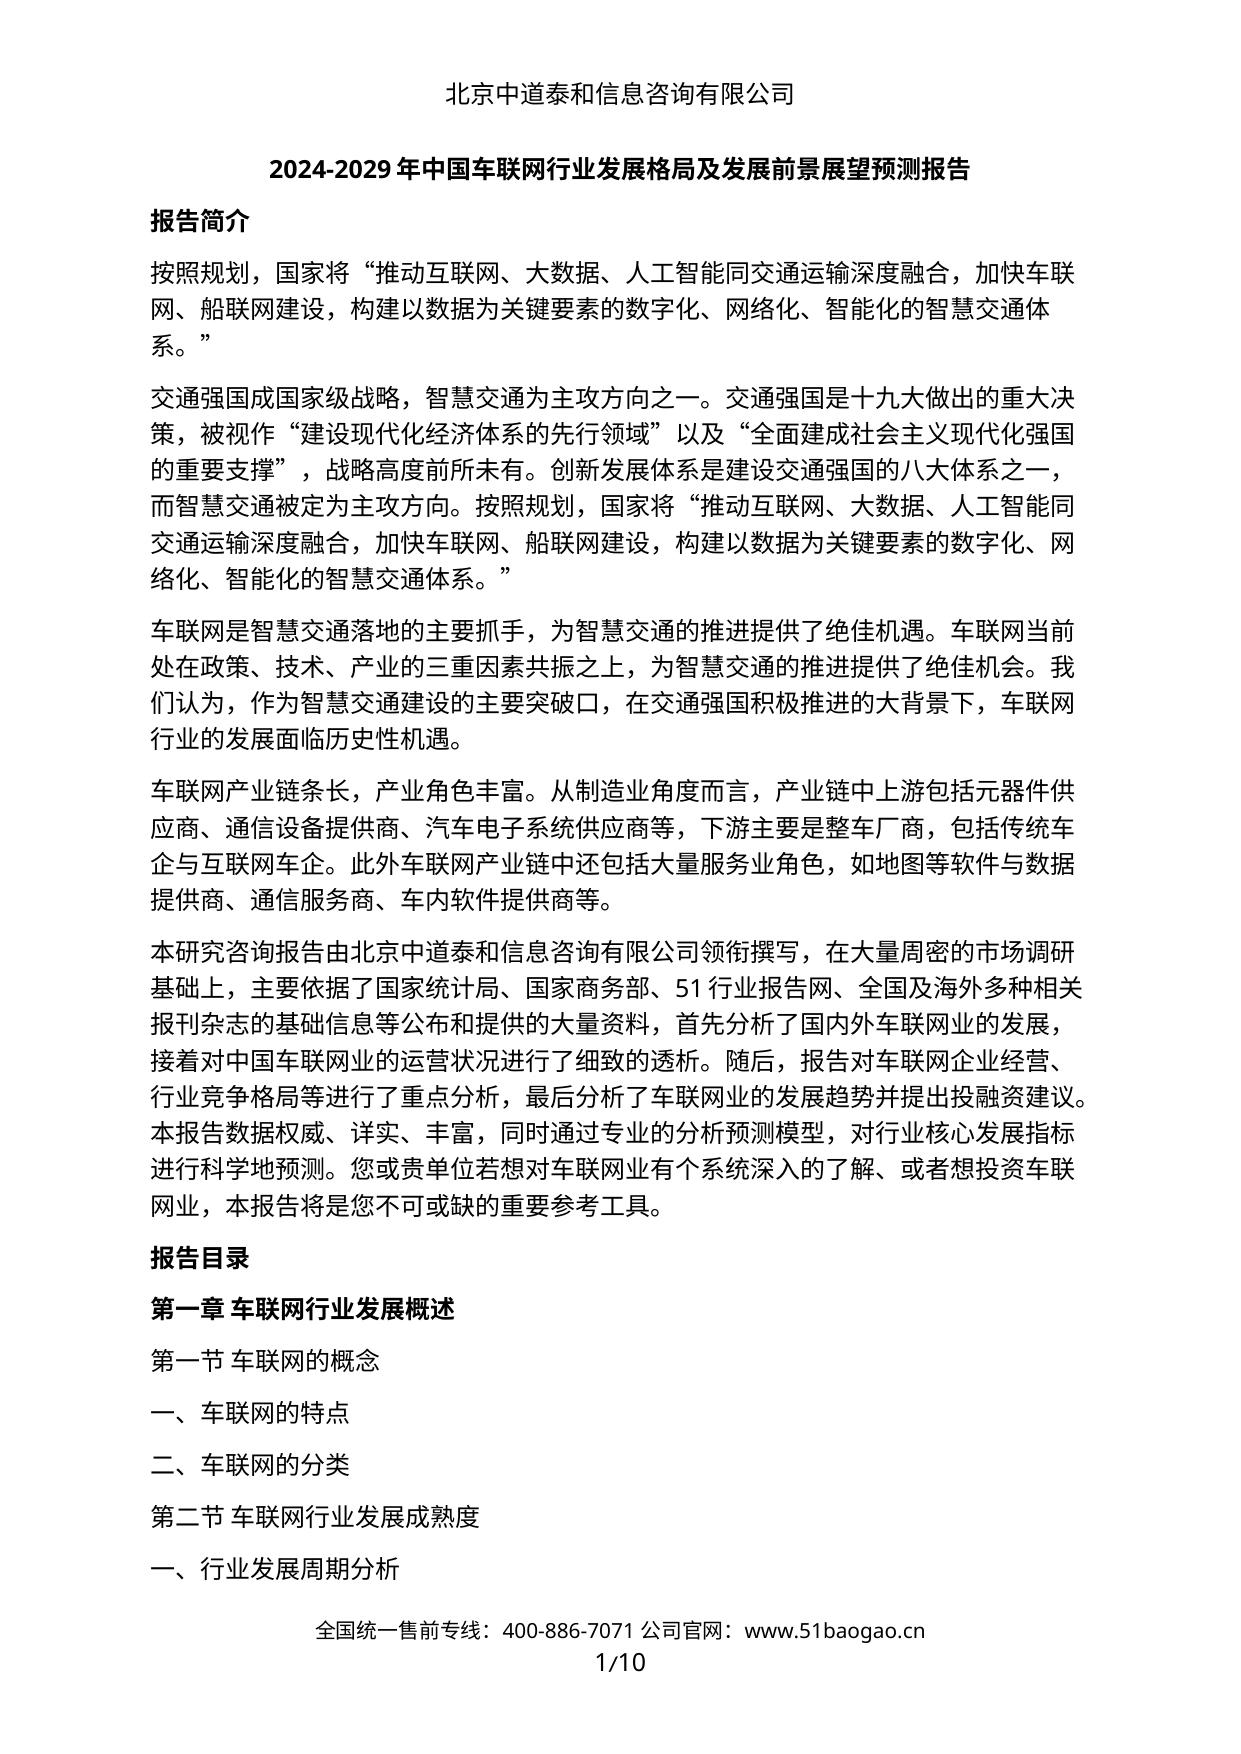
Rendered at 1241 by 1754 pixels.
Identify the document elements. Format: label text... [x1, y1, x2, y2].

text 一、车联网的特点 [150, 1394, 1090, 1430]
text 第一章 车联网行业发展概述 [150, 1290, 1090, 1326]
text 2024-2029年中国车联网行业发展格局及发展前景展望预测报告 [150, 150, 1090, 186]
text 本研究咨询报告由北京中道泰和信息咨询有限公司领衔撰写，在大量周密的市场调研基础上，主要依据了国家统计局、国家商务部、51行业报告网、全国及海外多种相关报刊杂志的基础信息等公布和提供的大量资料，首先分析了国内外车联网业的发展，接着对中国车联网业的运营状况进行了细致的透析。随后，报告对车联网企业经营、行业竞争格局等进行了重点分析，最后分析了车联网业的发展趋势并提出投融资建议。本报告数据权威、详实、丰富，同时通过专业的分析预测模型，对行业核心发展指标进行科学地预测。您或贵单位若想对车联网业有个系统深入的了解、或者想投资车联网业，本报告将是您不可或缺的重要参考工具。 [150, 932, 1090, 1222]
text 报告目录 [150, 1238, 1090, 1274]
text 二、车联网的分类 [150, 1446, 1090, 1482]
text 一、行业发展周期分析 [150, 1549, 1090, 1586]
text 车联网是智慧交通落地的主要抓手，为智慧交通的推进提供了绝佳机遇。车联网当前处在政策、技术、产业的三重因素共振之上，为智慧交通的推进提供了绝佳机会。我们认为，作为智慧交通建设的主要突破口，在交通强国积极推进的大背景下，车联网行业的发展面临历史性机遇。 [150, 611, 1090, 756]
text 报告简介 [150, 202, 1090, 238]
text 交通强国成国家级战略，智慧交通为主攻方向之一。交通强国是十九大做出的重大决策，被视作“建设现代化经济体系的先行领域”以及“全面建成社会主义现代化强国的重要支撑”，战略高度前所未有。创新发展体系是建设交通强国的八大体系之一，而智慧交通被定为主攻方向。按照规划，国家将“推动互联网、大数据、人工智能同交通运输深度融合，加快车联网、船联网建设，构建以数据为关键要素的数字化、网络化、智能化的智慧交通体系。” [150, 378, 1090, 596]
text 车联网产业链条长，产业角色丰富。从制造业角度而言，产业链中上游包括元器件供应商、通信设备提供商、汽车电子系统供应商等，下游主要是整车厂商，包括传统车企与互联网车企。此外车联网产业链中还包括大量服务业角色，如地图等软件与数据提供商、通信服务商、车内软件提供商等。 [150, 772, 1090, 917]
text 按照规划，国家将“推动互联网、大数据、人工智能同交通运输深度融合，加快车联网、船联网建设，构建以数据为关键要素的数字化、网络化、智能化的智慧交通体系。” [150, 254, 1090, 362]
text 第一节 车联网的概念 [150, 1342, 1090, 1378]
text 第二节 车联网行业发展成熟度 [150, 1497, 1090, 1534]
